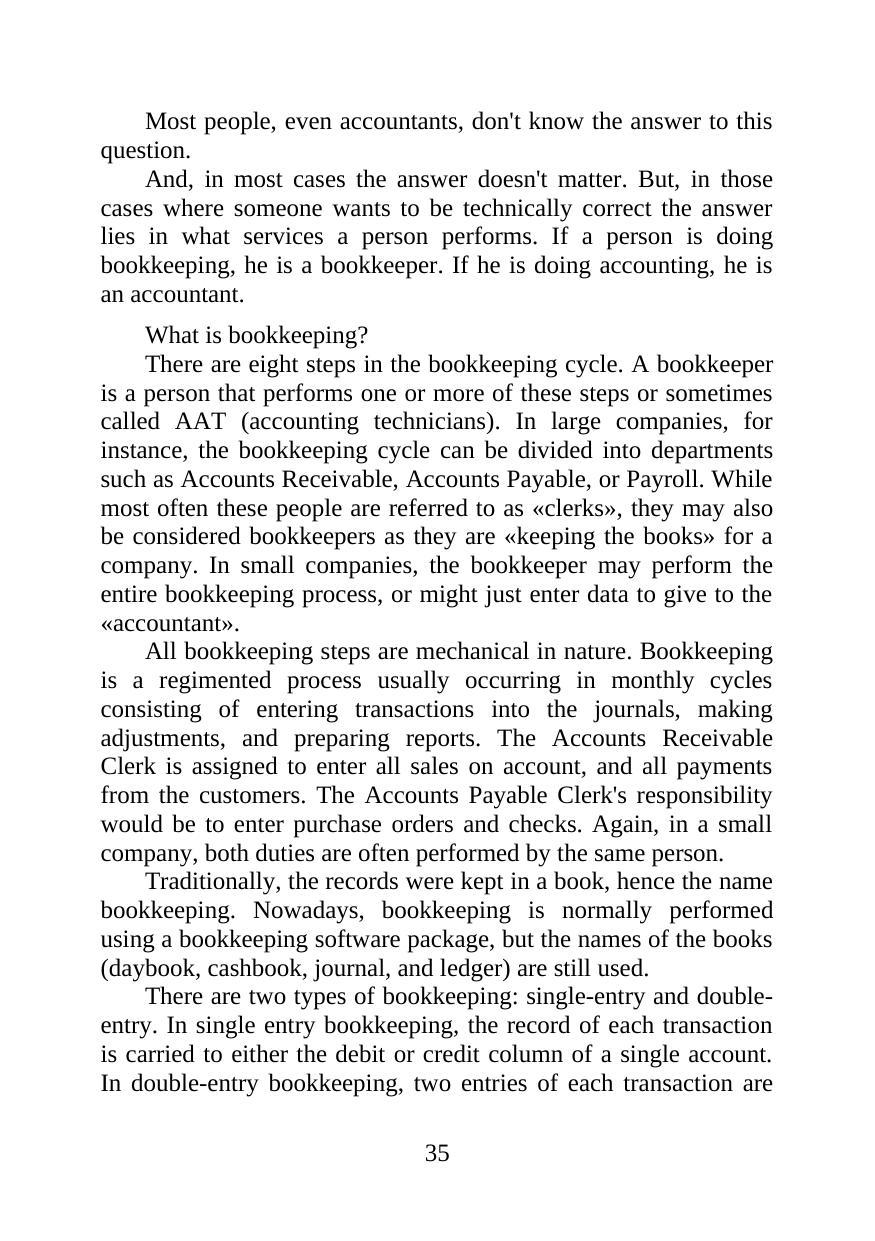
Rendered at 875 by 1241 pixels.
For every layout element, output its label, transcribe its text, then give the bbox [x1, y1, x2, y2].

text And, in most cases the answer doesn't matter. But, in those cases where someone wants to be technically correct the answer lies in what services a person performs. If a person is doing bookkeeping, he is a bookkeeper. If he is doing accounting, he is an accountant. [100, 164, 774, 308]
text Traditionally, the records were kept in a book, hence the name bookkeeping. Nowadays, bookkeeping is normally performed using a bookkeeping software package, but the names of the books (daybook, cashbook, journal, and ledger) are still used. [100, 866, 774, 981]
text Most people, even accountants, don't know the answer to this question. [100, 106, 774, 164]
text All bookkeeping steps are mechanical in nature. Bookkeeping is a regimented process usually occurring in monthly cycles consisting of entering transactions into the journals, making adjustments, and preparing reports. The Accounts Receivable Clerk is assigned to enter all sales on account, and all payments from the customers. The Accounts Payable Clerk's responsibility would be to enter purchase orders and checks. Again, in a small company, both duties are often performed by the same person. [100, 636, 774, 866]
text What is bookkeeping? [100, 320, 774, 349]
text There are eight steps in the bookkeeping cycle. A bookkeeper is a person that performs one or more of these steps or sometimes called AAT (accounting technicians). In large companies, for instance, the bookkeeping cycle can be divided into departments such as Accounts Receivable, Accounts Payable, or Payroll. While most often these people are referred to as «clerks», they may also be considered bookkeepers as they are «keeping the books» for a company. In small companies, the bookkeeper may perform the entire bookkeeping process, or might just enter data to give to the «accountant». [100, 349, 774, 636]
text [100, 981, 774, 1096]
